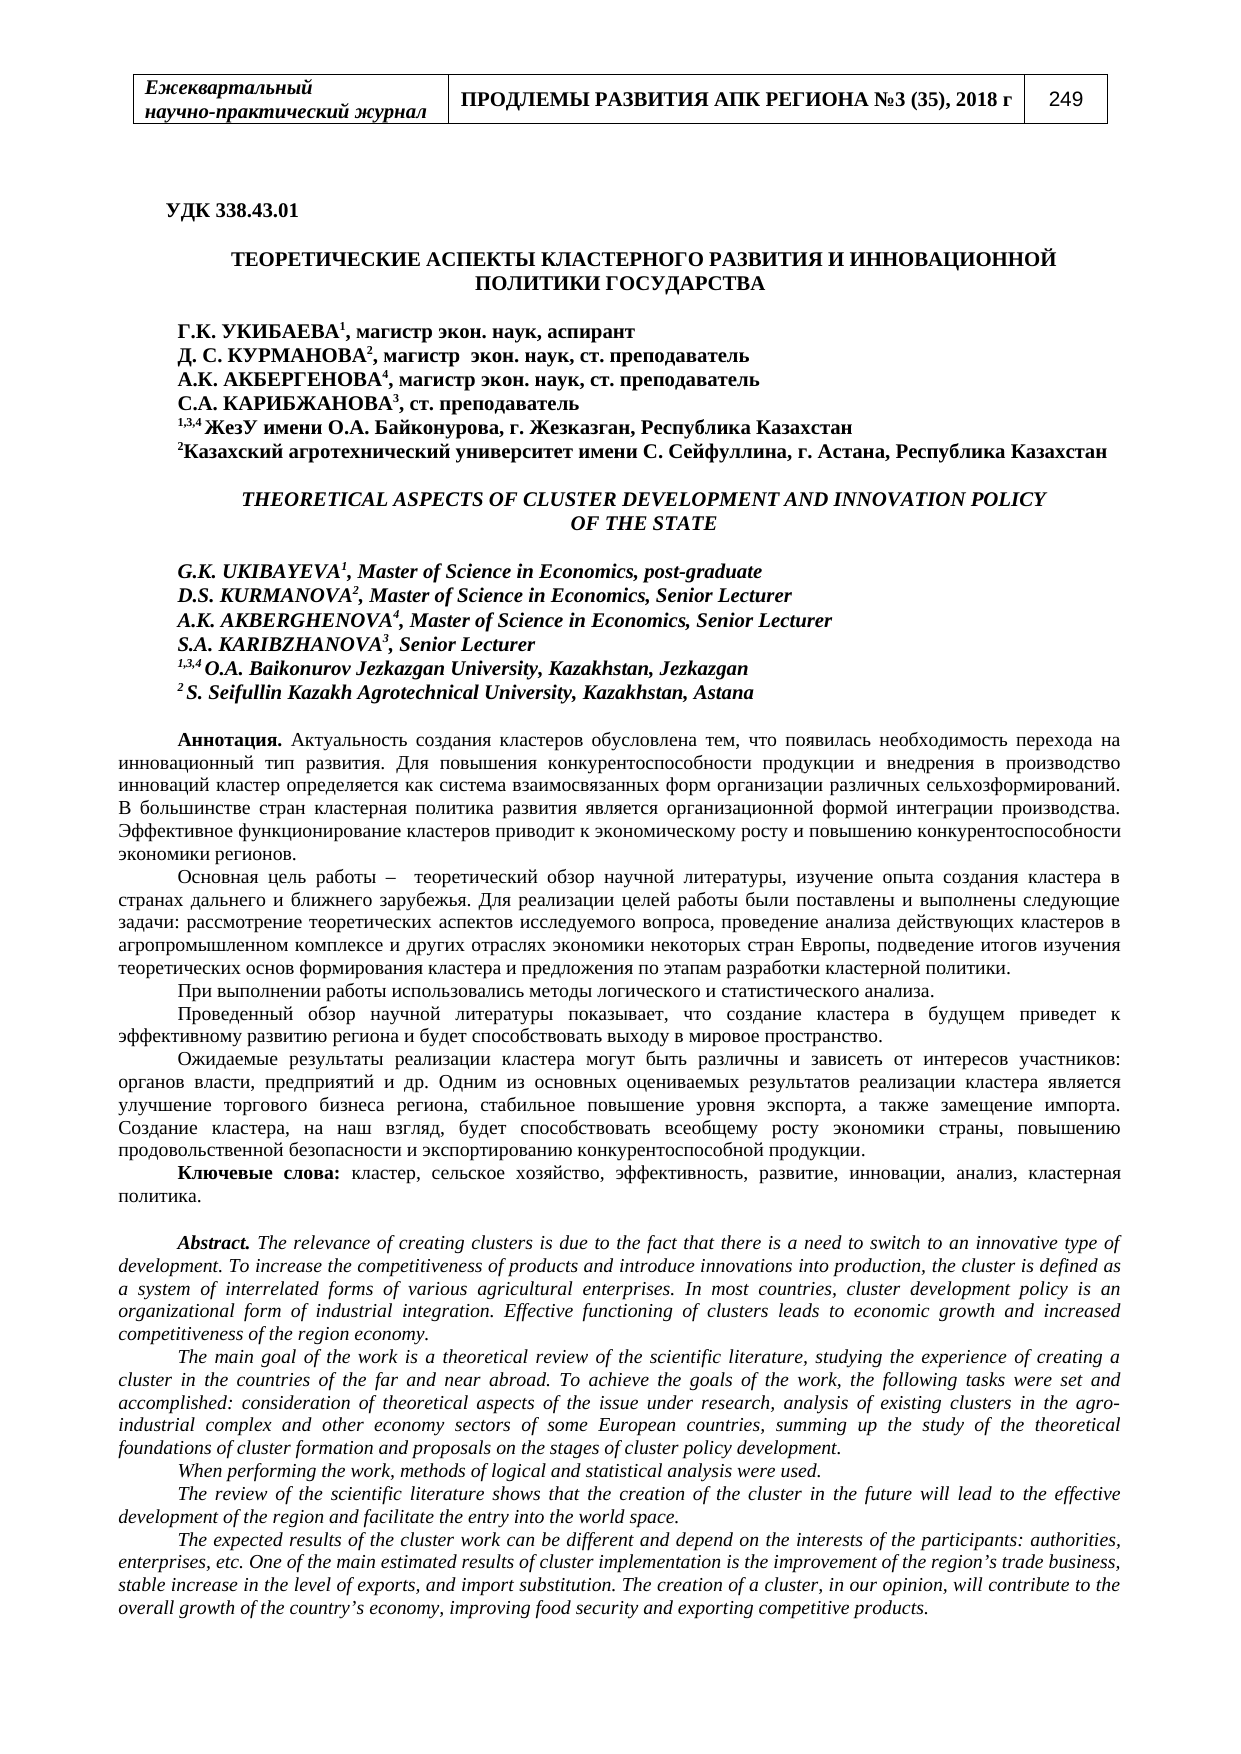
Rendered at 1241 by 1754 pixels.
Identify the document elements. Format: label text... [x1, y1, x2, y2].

text 2 S. Seifullin Kazakh Agrotechnical University, Kazakhstan, Astana [583, 680, 1122, 704]
text A.K. AKBERGHENOVA4, Master of Science in Economics, Senior Lecturer [118, 607, 1122, 632]
text С.А. КАРИБЖАНОВА3, ст. преподаватель [118, 391, 1122, 415]
text Аннотация. Актуальность создания кластеров обусловлена тем, что появилась необходимость перехода на инновационный тип развития. Для повышения конкурентоспособности продукции и внедрения в производство инноваций кластер определяется как система взаимосвязанных форм организации различных сельхозформирований. В большинстве стран кластерная политика развития является организационной формой интеграции производства. Эффективное функционирование кластеров приводит к экономическому росту и повышению конкурентоспособности экономики регионов. [118, 728, 1122, 865]
text THEORETICAL ASPECTS OF CLUSTER DEVELOPMENT AND INNOVATION POLICY [118, 487, 1122, 511]
text Основная цель работы – теоретический обзор научной литературы, изучение опыта создания кластера в странах дальнего и ближнего зарубежья. Для реализации целей работы были поставлены и выполнены следующие задачи: рассмотрение теоретических аспектов исследуемого вопроса, проведение анализа действующих кластеров в агропромышленном комплексе и других отраслях экономики некоторых стран Европы, подведение итогов изучения теоретических основ формирования кластера и предложения по этапам разработки кластерной политики. [118, 865, 1122, 979]
text 2 S. Seifullin Kazakh Agrotechnical University, Kazakhstan, Astana [118, 680, 288, 704]
text Ключевые слова: кластер, сельское хозяйство, эффективность, развитие, инновации, анализ, кластерная политика. [118, 1161, 1122, 1207]
text Ожидаемые результаты реализации кластера могут быть различны и зависеть от интересов участников: органов власти, предприятий и др. Одним из основных оцениваемых результатов реализации кластера является улучшение торгового бизнеса региона, стабильное повышение уровня экспорта, а также замещение импорта. Создание кластера, на наш взгляд, будет способствовать всеобщему росту экономики страны, повышению продовольственной безопасности и экспортированию конкурентоспособной продукции. [118, 1047, 1122, 1161]
text OF THE STATE [118, 511, 1122, 535]
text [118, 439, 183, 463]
text Д. С. КУРМАНОВА2, магистр экон. наук, ст. преподаватель [118, 343, 1122, 367]
text 1,3,4 ЖезУ имени О.А. Байконурова, г. Жезказган, Республика Казахстан [118, 415, 1122, 439]
text When performing the work, methods of logical and statistical analysis were used. [118, 1459, 1122, 1482]
text Г.К. УКИБАЕВА1, магистр экон. наук, аспирант [118, 319, 1122, 343]
text 2Казахский агротехнический университет имени С. Сейфуллина, г. Астана, Республика Казахстан [798, 439, 1122, 463]
text УДК 338.43.01 [118, 198, 1122, 222]
text А.К. АКБЕРГЕНОВА4, магистр экон. наук, ст. преподаватель [118, 367, 1122, 391]
text The expected results of the cluster work can be different and depend on the interests of the participants: authorities, enterprises, etc. One of the main estimated results of cluster implementation is the improvement of the region’s trade business, stable increase in the level of exports, and import substitution. The creation of a cluster, in our opinion, will contribute to the overall growth of the country’s economy, improving food security and exporting competitive products. [118, 1527, 1122, 1619]
text Abstract. The relevance of creating clusters is due to the fact that there is a need to switch to an innovative type of development. To increase the competitiveness of products and introduce innovations into production, the cluster is defined as a system of interrelated forms of various agricultural enterprises. In most countries, cluster development policy is an organizational form of industrial integration. Effective functioning of clusters leads to economic growth and increased competitiveness of the region economy. [118, 1231, 1122, 1345]
text 1,3,4 O.A. Baikonurov Jezkazgan University, Kazakhstan, Jezkazgan [118, 656, 1122, 680]
text S.A. KARIBZHANOVA3, Senior Lecturer [118, 632, 1122, 656]
text ТЕОРЕТИЧЕСКИЕ АСПЕКТЫ КЛАСТЕРНОГО РАЗВИТИЯ И ИННОВАЦИОННОЙ ПОЛИТИКИ ГОСУДАРСТВА [118, 247, 1122, 295]
text G.K. UKIBAYEVA1, Master of Science in Economics, post-graduate [118, 559, 1122, 583]
text При выполнении работы использовались методы логического и статистического анализа. [118, 979, 1122, 1002]
text Проведенный обзор научной литературы показывает, что создание кластера в будущем приведет к эффективному развитию региона и будет способствовать выходу в мировое пространство. [118, 1002, 1122, 1047]
text The review of the scientific literature shows that the creation of the cluster in the future will lead to the effective development of the region and facilitate the entry into the world space. [118, 1482, 1122, 1527]
text D.S. KURMANOVA2, Master of Science in Economics, Senior Lecturer [118, 583, 1122, 607]
text The main goal of the work is a theoretical review of the scientific literature, studying the experience of creating a cluster in the countries of the far and near abroad. To achieve the goals of the work, the following tasks were set and accomplished: consideration of theoretical aspects of the issue under research, analysis of existing clusters in the agro-industrial complex and other economy sectors of some European countries, summing up the study of the theoretical foundations of cluster formation and proposals on the stages of cluster policy development. [118, 1345, 1122, 1459]
